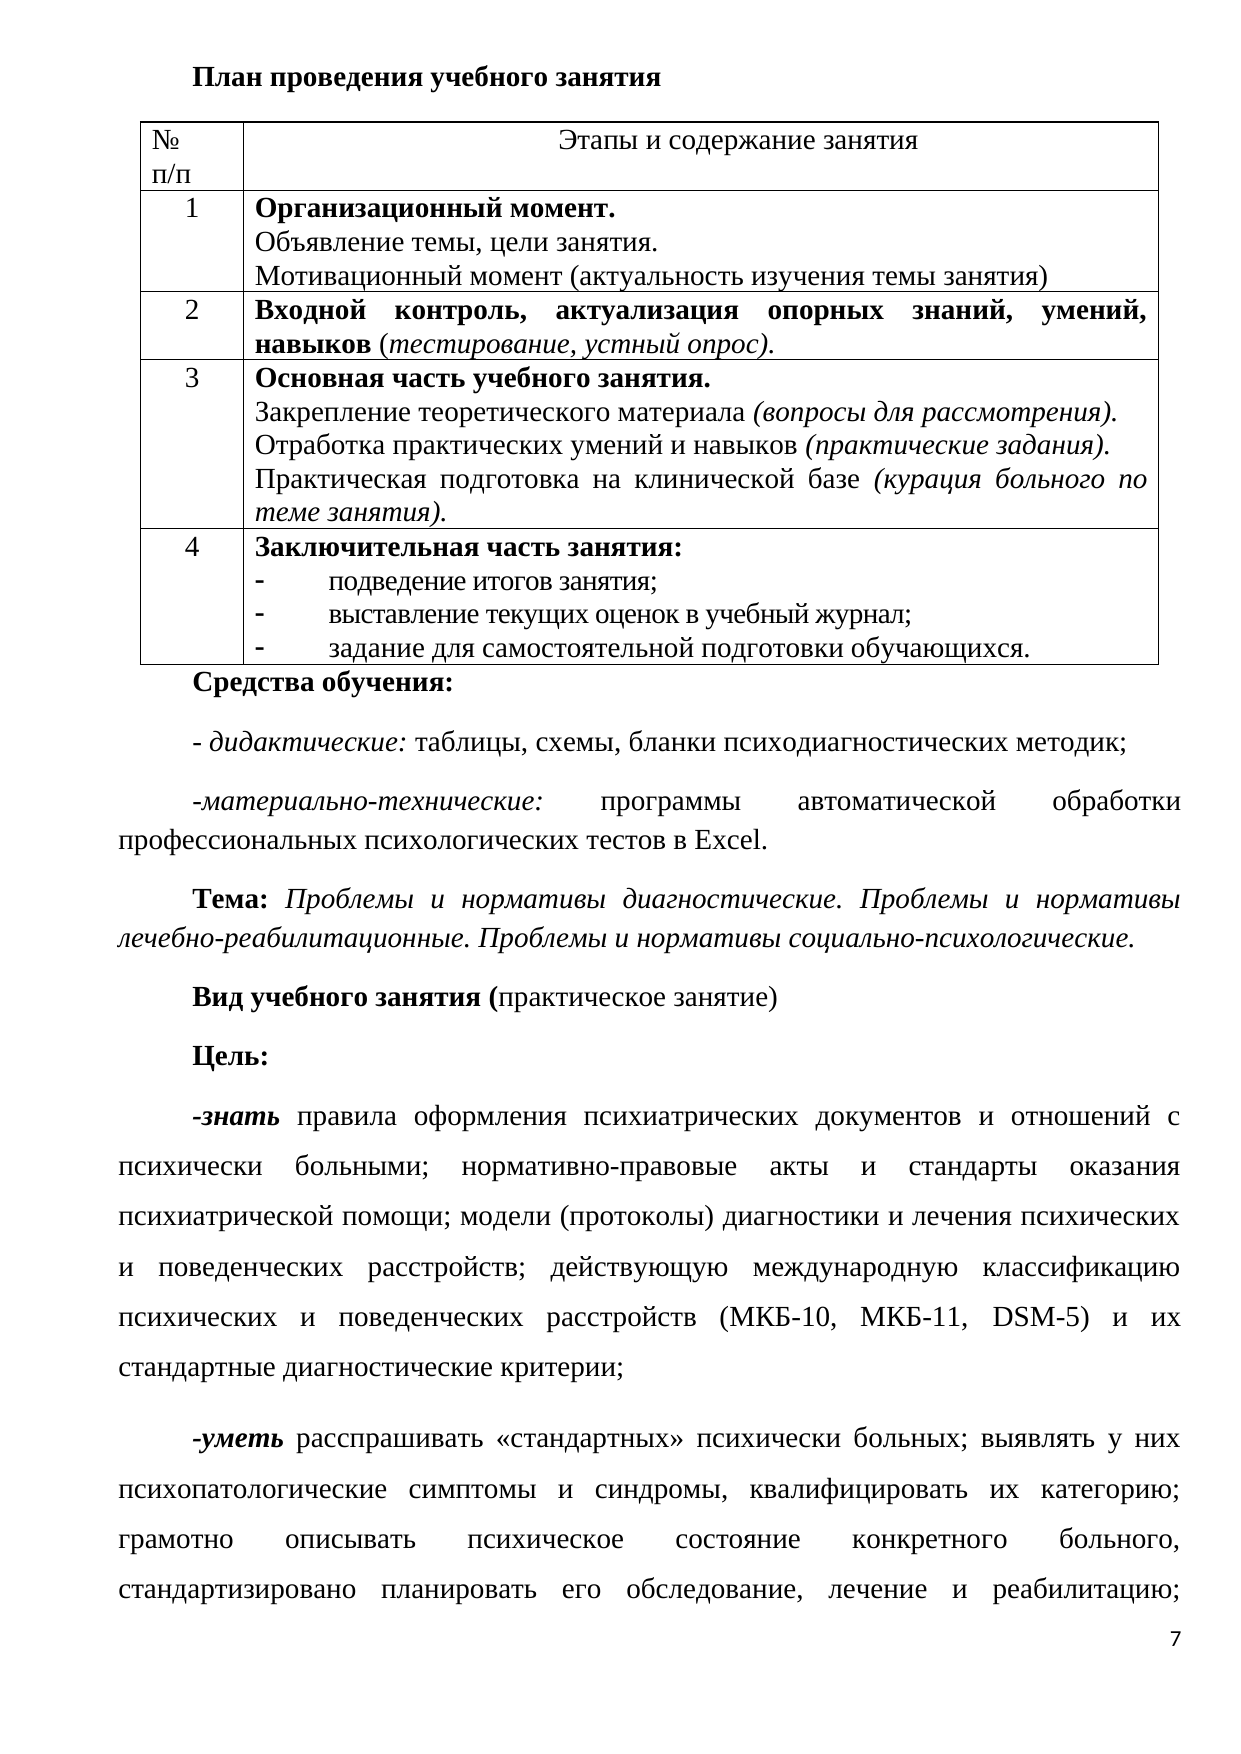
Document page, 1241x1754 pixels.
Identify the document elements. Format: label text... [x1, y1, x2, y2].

table_cell Организационный момент. Объявление темы, цели занятия. Мотивационный момент (актуальность изучения темы занятия) [244, 191, 1158, 291]
table_cell Заключительная часть занятия: подведение итогов занятия; выставление текущих оценок в учебный журнал; задание для самостоятельной подготовки обучающихся. [244, 529, 1158, 663]
text -знать правила оформления психиатрических документов и отношений с психически больными; нормативно-правовые акты и стандарты оказания психиатрической помощи; модели (протоколы) диагностики и лечения психических и поведенческих расстройств; действующую международную классификацию психических и поведенческих расстройств (МКБ-10, МКБ-11, DSM-5) и их стандартные диагностические критерии; [118, 1098, 1181, 1383]
table_cell 4 [141, 529, 243, 663]
table_cell Входной контроль, актуализация опорных знаний, умений, навыков (тестирование, устный опрос). [244, 292, 1158, 359]
table_header № п/п [141, 123, 243, 189]
text Вид учебного занятия (практическое занятие) [118, 979, 1181, 1013]
text План проведения учебного занятия [118, 59, 1181, 93]
table_cell 1 [141, 191, 243, 291]
table_header Этапы и содержание занятия [244, 123, 1158, 189]
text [118, 1421, 1181, 1605]
text Средства обучения: [118, 664, 1181, 698]
text -материально-технические: программы автоматической обработки профессиональных психологических тестов в Excel. [118, 783, 1181, 855]
text Цель: [118, 1038, 1181, 1072]
table_cell 2 [141, 292, 243, 359]
table_cell 3 [141, 360, 243, 528]
table_cell Основная часть учебного занятия. Закрепление теоретического материала (вопросы для рассмотрения). Отработка практических умений и навыков (практические задания). Практическая подготовка на клинической базе (курация больного по теме занятия). [244, 360, 1158, 528]
text Тема: Проблемы и нормативы диагностические. Проблемы и нормативы лечебно-реабилитационные. Проблемы и нормативы социально-психологические. [118, 881, 1181, 953]
text - дидактические: таблицы, схемы, бланки психодиагностических методик; [118, 724, 1181, 757]
